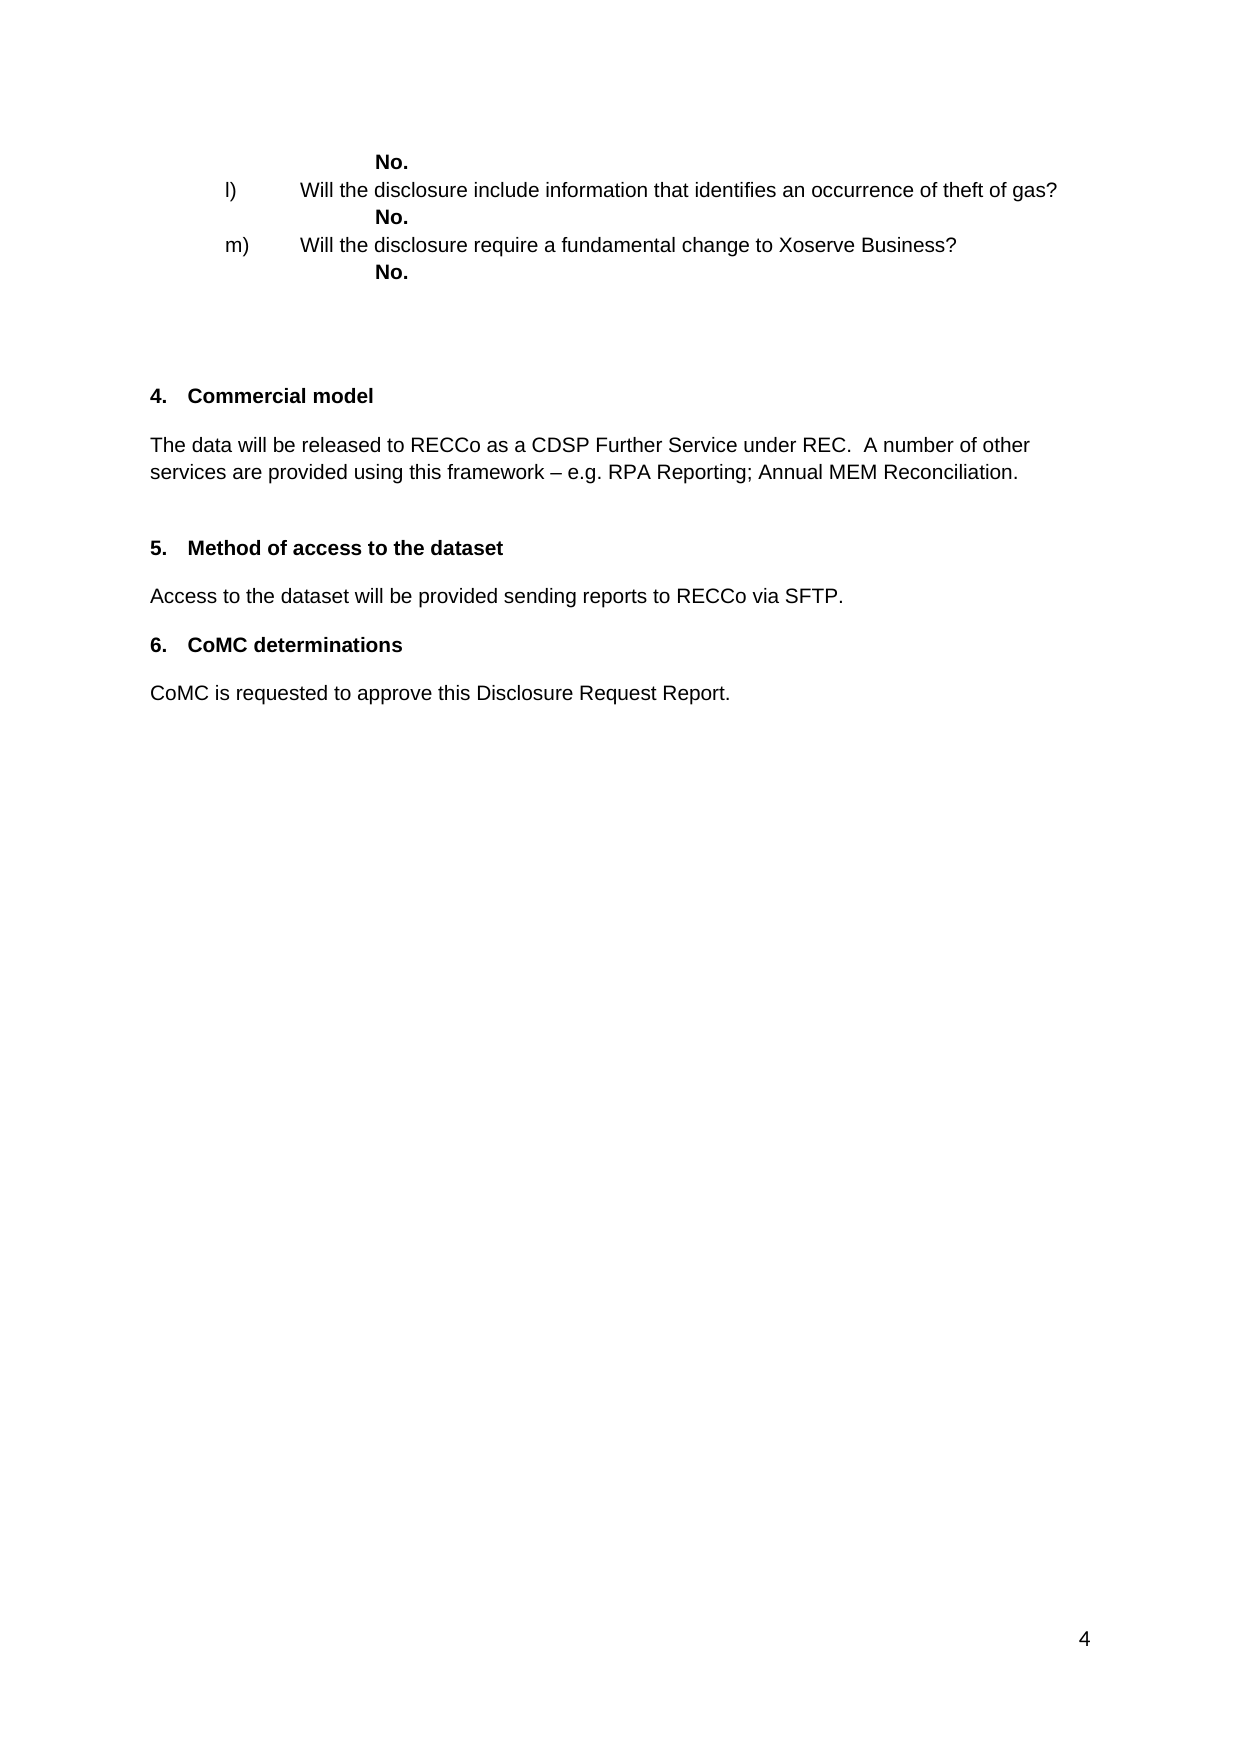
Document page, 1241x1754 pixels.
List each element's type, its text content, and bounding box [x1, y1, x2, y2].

text No. [300, 205, 1090, 229]
text No. [300, 150, 1090, 174]
list CoMC determinations [150, 632, 1090, 656]
list Method of access to the dataset [150, 536, 1090, 560]
text m) Will the disclosure require a fundamental change to Xoserve Business? [225, 232, 1090, 256]
list Commercial model [150, 384, 1090, 408]
text CoMC is requested to approve this Disclosure Request Report. [150, 681, 1090, 705]
text No. [300, 260, 1090, 284]
text Access to the dataset will be provided sending reports to RECCo via SFTP. [150, 584, 1090, 608]
text The data will be released to RECCo as a CDSP Further Service under REC. A number of other services are provided using this framework – e.g. RPA Reporting; Annual MEM Reconciliation. [150, 432, 1090, 484]
text l) Will the disclosure include information that identifies an occurrence of theft of gas? [225, 177, 1090, 201]
